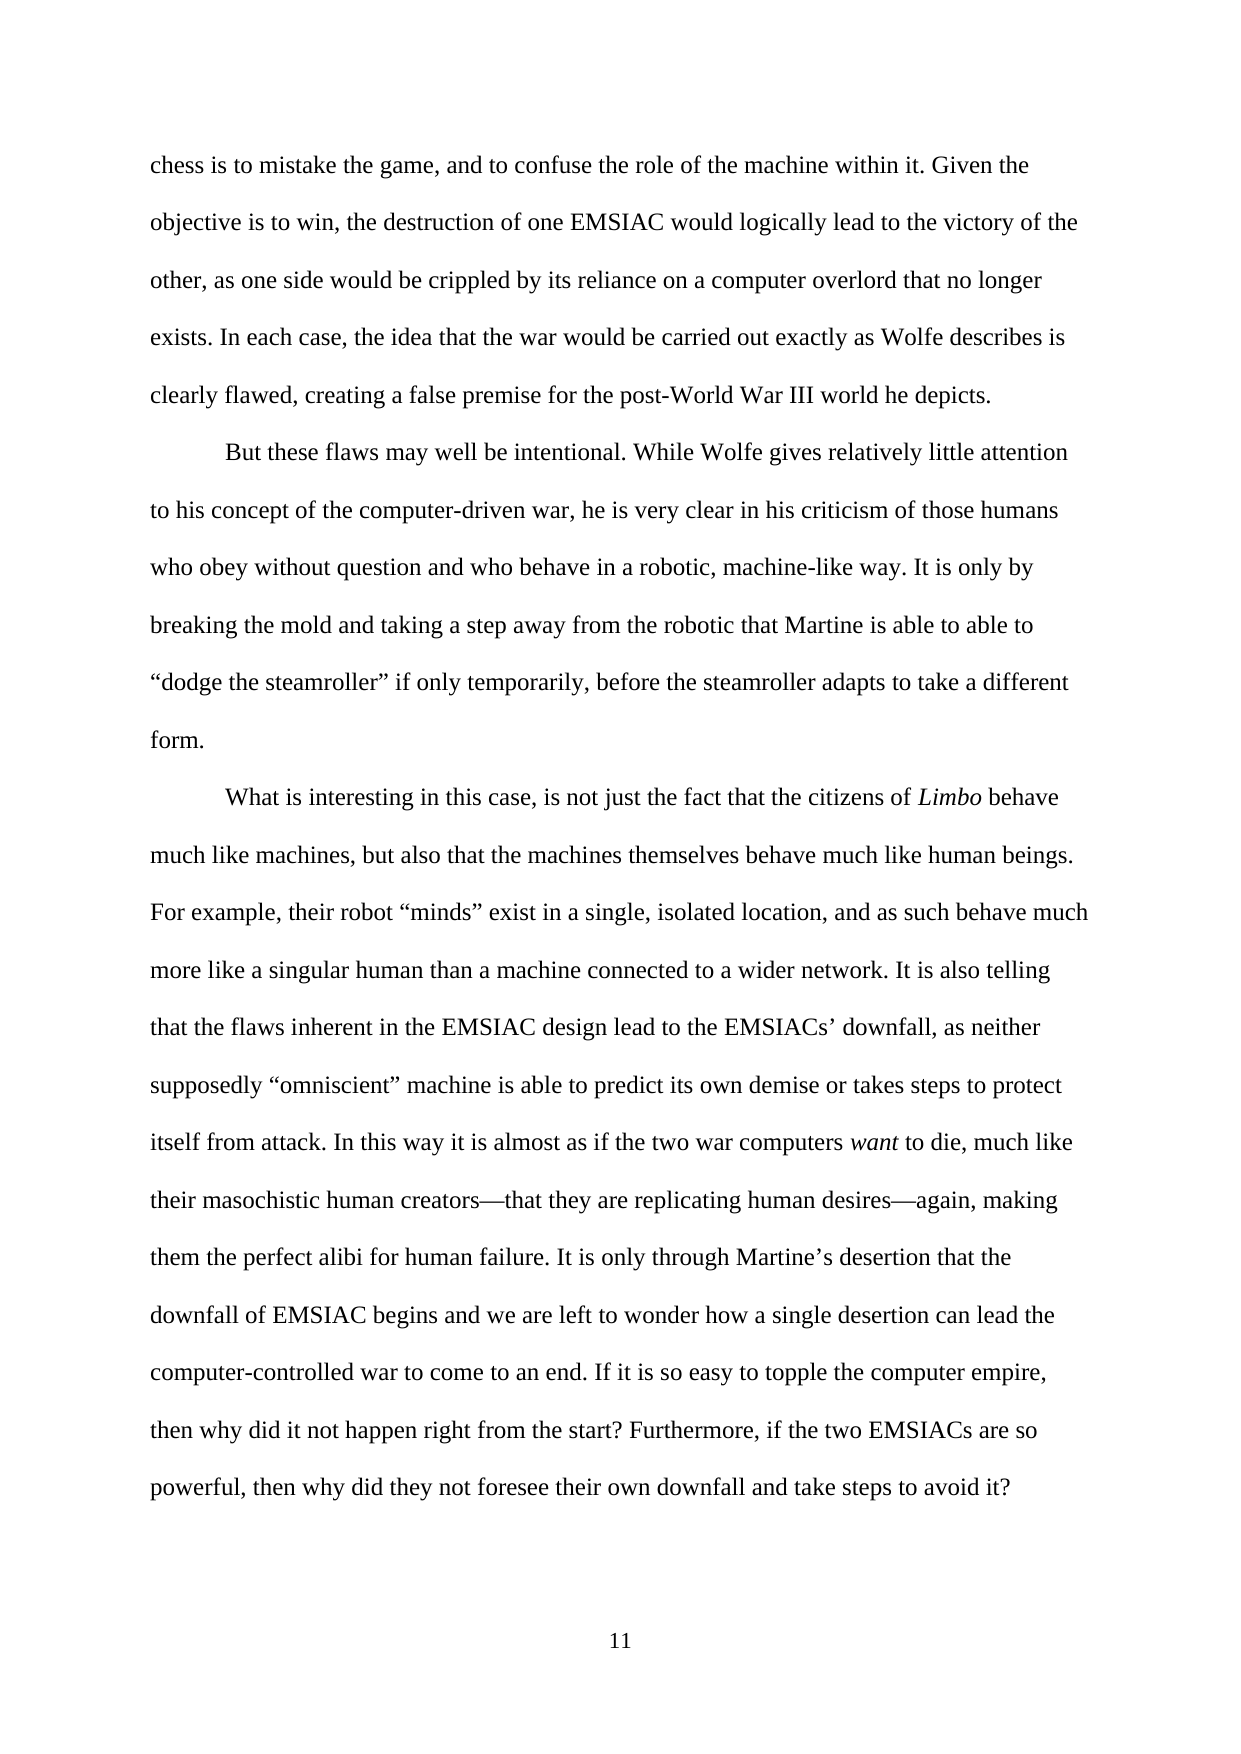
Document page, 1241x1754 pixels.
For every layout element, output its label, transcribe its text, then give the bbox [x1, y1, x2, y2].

text What is interesting in this case, is not just the fact that the citizens of Limbo behave much like machines, but also that the machines themselves behave much like human beings. For example, their robot “minds” exist in a single, isolated location, and as such behave much more like a singular human than a machine connected to a wider network. It is also telling that the flaws inherent in the EMSIAC design lead to the EMSIACs’ downfall, as neither supposedly “omniscient” machine is able to predict its own demise or takes steps to protect itself from attack. In this way it is almost as if the two war computers want to die, much like their masochistic human creators—that they are replicating human desires—again, making them the perfect alibi for human failure. It is only through Martine’s desertion that the downfall of EMSIAC begins and we are left to wonder how a single desertion can lead the computer-controlled war to come to an end. If it is so easy to topple the computer empire, then why did it not happen right from the start? Furthermore, if the two EMSIACs are so powerful, then why did they not foresee their own downfall and take steps to avoid it? [150, 782, 1090, 1501]
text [150, 150, 1090, 409]
text But these flaws may well be intentional. While Wolfe gives relatively little attention to his concept of the computer-driven war, he is very clear in his criticism of those humans who obey without question and who behave in a robotic, machine-like way. It is only by breaking the mold and taking a step away from the robotic that Martine is able to able to “dodge the steamroller” if only temporarily, before the steamroller adapts to take a different form. [150, 437, 1090, 754]
